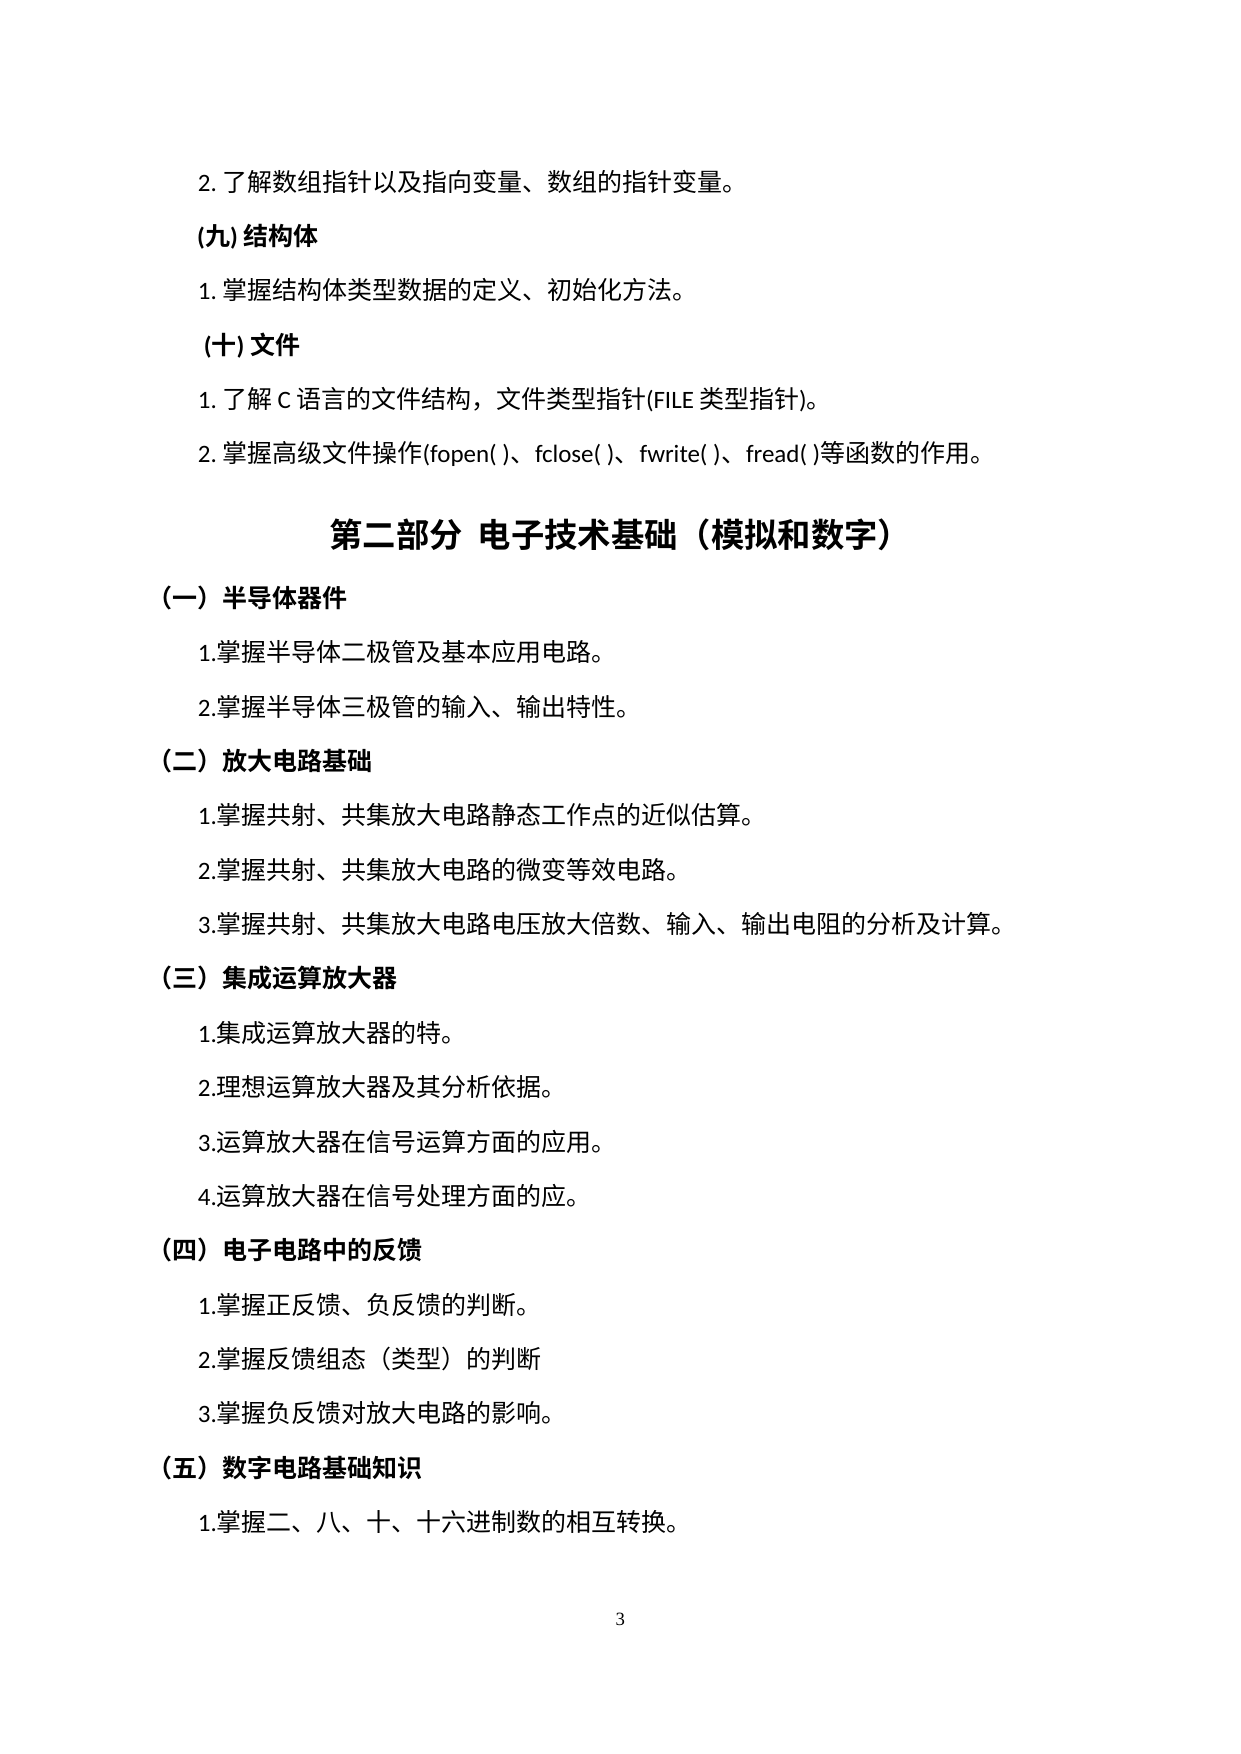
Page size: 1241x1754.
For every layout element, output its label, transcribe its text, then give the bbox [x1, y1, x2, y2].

text 1.掌握二、八、十、十六进制数的相互转换。 [148, 1503, 1092, 1539]
subtitle 第二部分 电子技术基础（模拟和数字） [148, 501, 1092, 566]
text 2.理想运算放大器及其分析依据。 [148, 1068, 1092, 1104]
text 2.掌握半导体三极管的输入、输出特性。 [148, 687, 1092, 723]
text (九) 结构体 [148, 216, 1092, 253]
text (十) 文件 [148, 325, 1092, 361]
text 2. 掌握高级文件操作(fopen( )、fclose( )、fwrite( )、fread( )等函数的作用。 [148, 434, 1092, 470]
text 1.集成运算放大器的特。 [148, 1013, 1092, 1049]
text 1.掌握共射、共集放大电路静态工作点的近似估算。 [148, 796, 1092, 832]
text （一）半导体器件 [148, 578, 1092, 614]
text 3.掌握负反馈对放大电路的影响。 [148, 1394, 1092, 1430]
text 3.运算放大器在信号运算方面的应用。 [148, 1122, 1092, 1158]
text 4.运算放大器在信号处理方面的应。 [148, 1176, 1092, 1213]
text 2. 了解数组指针以及指向变量、数组的指针变量。 [148, 162, 1092, 198]
text 1.掌握半导体二极管及基本应用电路。 [148, 633, 1092, 669]
text （三）集成运算放大器 [148, 959, 1092, 995]
text 1.掌握正反馈、负反馈的判断。 [148, 1285, 1092, 1321]
text 2.掌握反馈组态（类型）的判断 [148, 1339, 1092, 1376]
text 3.掌握共射、共集放大电路电压放大倍数、输入、输出电阻的分析及计算。 [148, 904, 1092, 941]
text 2.掌握共射、共集放大电路的微变等效电路。 [148, 850, 1092, 886]
text 1. 掌握结构体类型数据的定义、初始化方法。 [148, 271, 1092, 307]
text （五）数字电路基础知识 [148, 1448, 1092, 1484]
text （四）电子电路中的反馈 [148, 1231, 1092, 1267]
text （二）放大电路基础 [148, 741, 1092, 778]
text 1. 了解C语言的文件结构，文件类型指针(FILE类型指针)。 [148, 379, 1092, 416]
